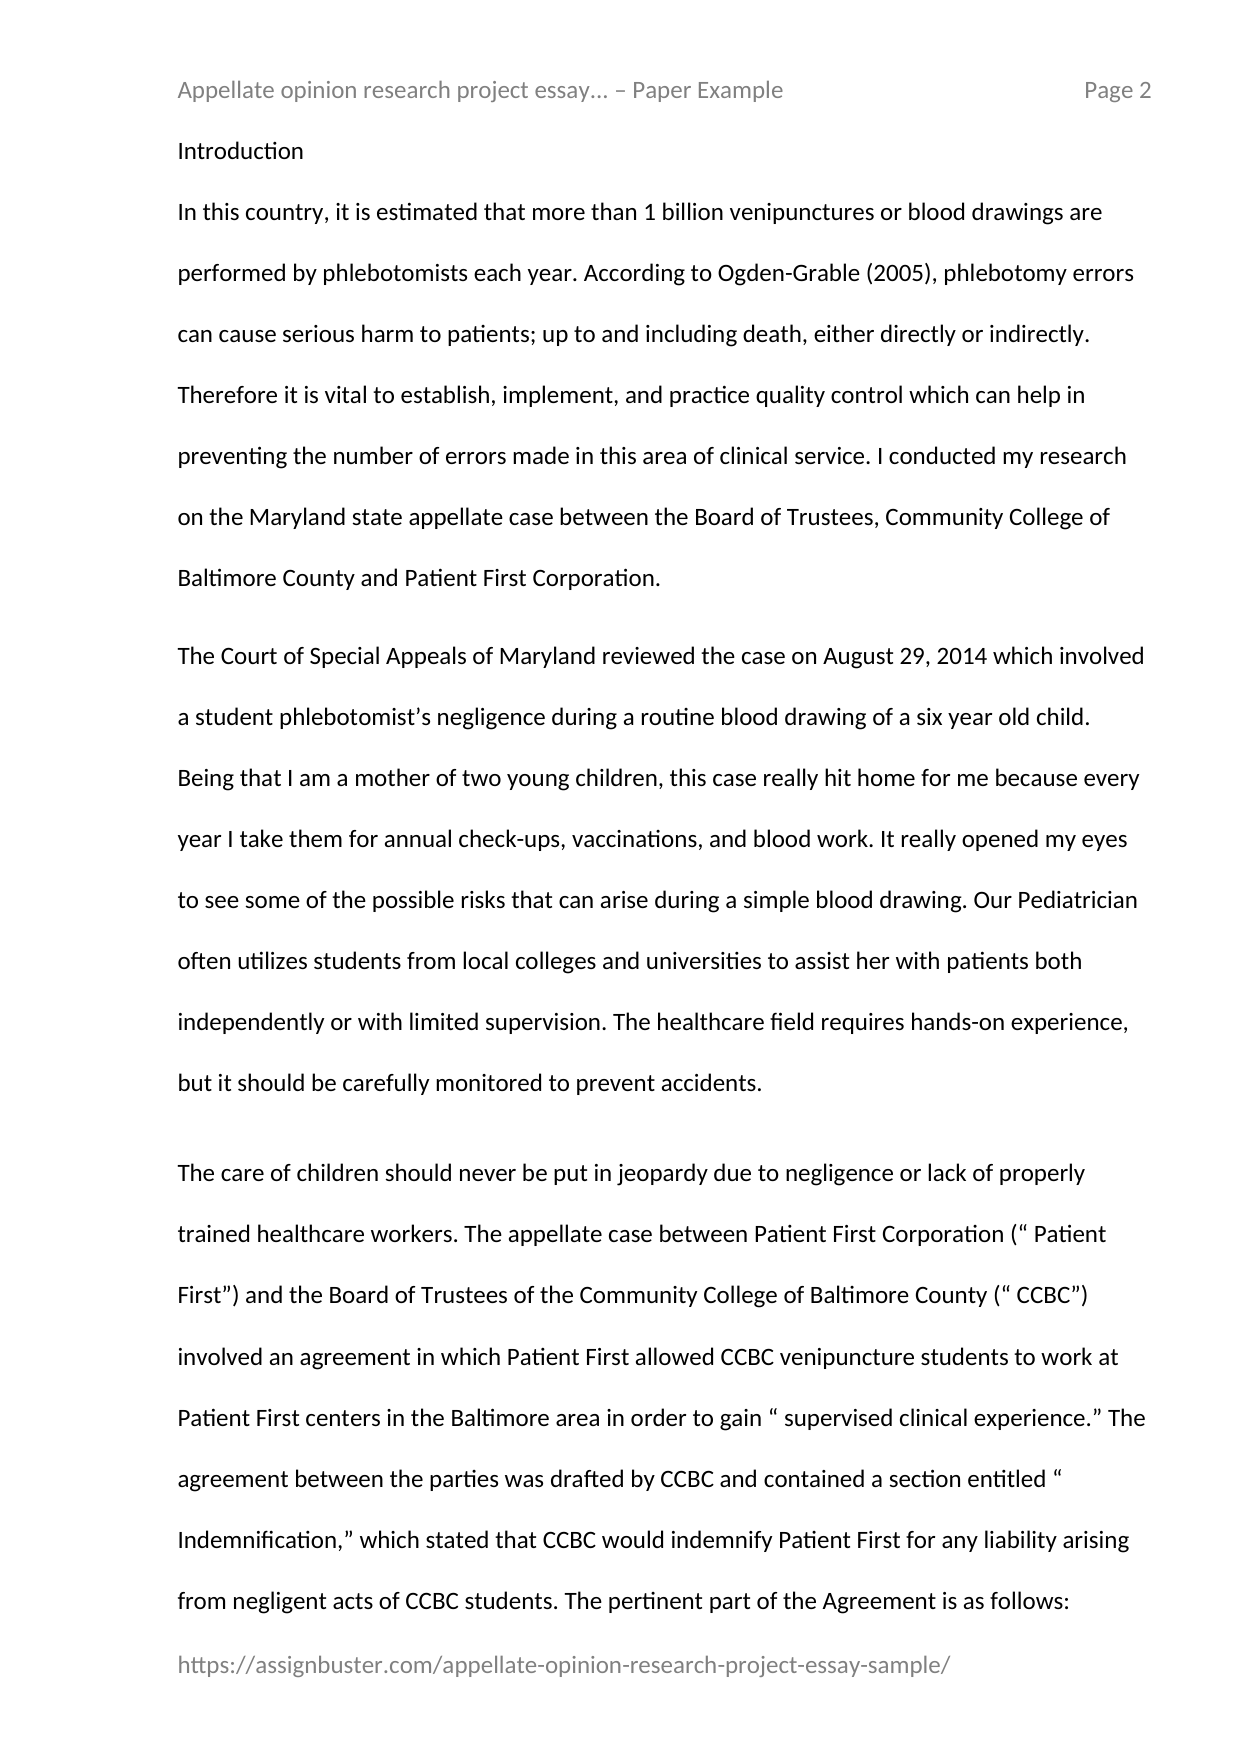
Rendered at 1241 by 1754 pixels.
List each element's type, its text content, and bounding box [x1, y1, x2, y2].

text The Court of Special Appeals of Maryland reviewed the case on August 29, 2014 which involved a student phlebotomist’s negligence during a routine blood drawing of a six year old child. Being that I am a mother of two young children, this case really hit home for me because every year I take them for annual check-ups, vaccinations, and blood work. It really opened my eyes to see some of the possible risks that can arise during a simple blood drawing. Our Pediatrician often utilizes students from local colleges and universities to assist her with patients both independently or with limited supervision. The healthcare field requires hands-on experience, but it should be carefully monitored to prevent accidents. [177, 640, 1152, 1098]
text Introduction In this country, it is estimated that more than 1 billion venipunctures or blood drawings are performed by phlebotomists each year. According to Ogden-Grable (2005), phlebotomy errors can cause serious harm to patients; up to and including death, either directly or indirectly. Therefore it is vital to establish, implement, and practice quality control which can help in preventing the number of errors made in this area of clinical service. I conducted my research on the Maryland state appellate case between the Board of Trustees, Community College of Baltimore County and Patient First Corporation. [177, 135, 1152, 593]
text The care of children should never be put in jeopardy due to negligence or lack of properly trained healthcare workers. The appellate case between Patient First Corporation (“ Patient First”) and the Board of Trustees of the Community College of Baltimore County (“ CCBC”) involved an agreement in which Patient First allowed CCBC venipuncture students to work at Patient First centers in the Baltimore area in order to gain “ supervised clinical experience.” The agreement between the parties was drafted by CCBC and contained a section entitled “ Indemnification,” which stated that CCBC would indemnify Patient First for any liability arising from negligent acts of CCBC students. The pertinent part of the Agreement is as follows: [177, 1158, 1152, 1615]
